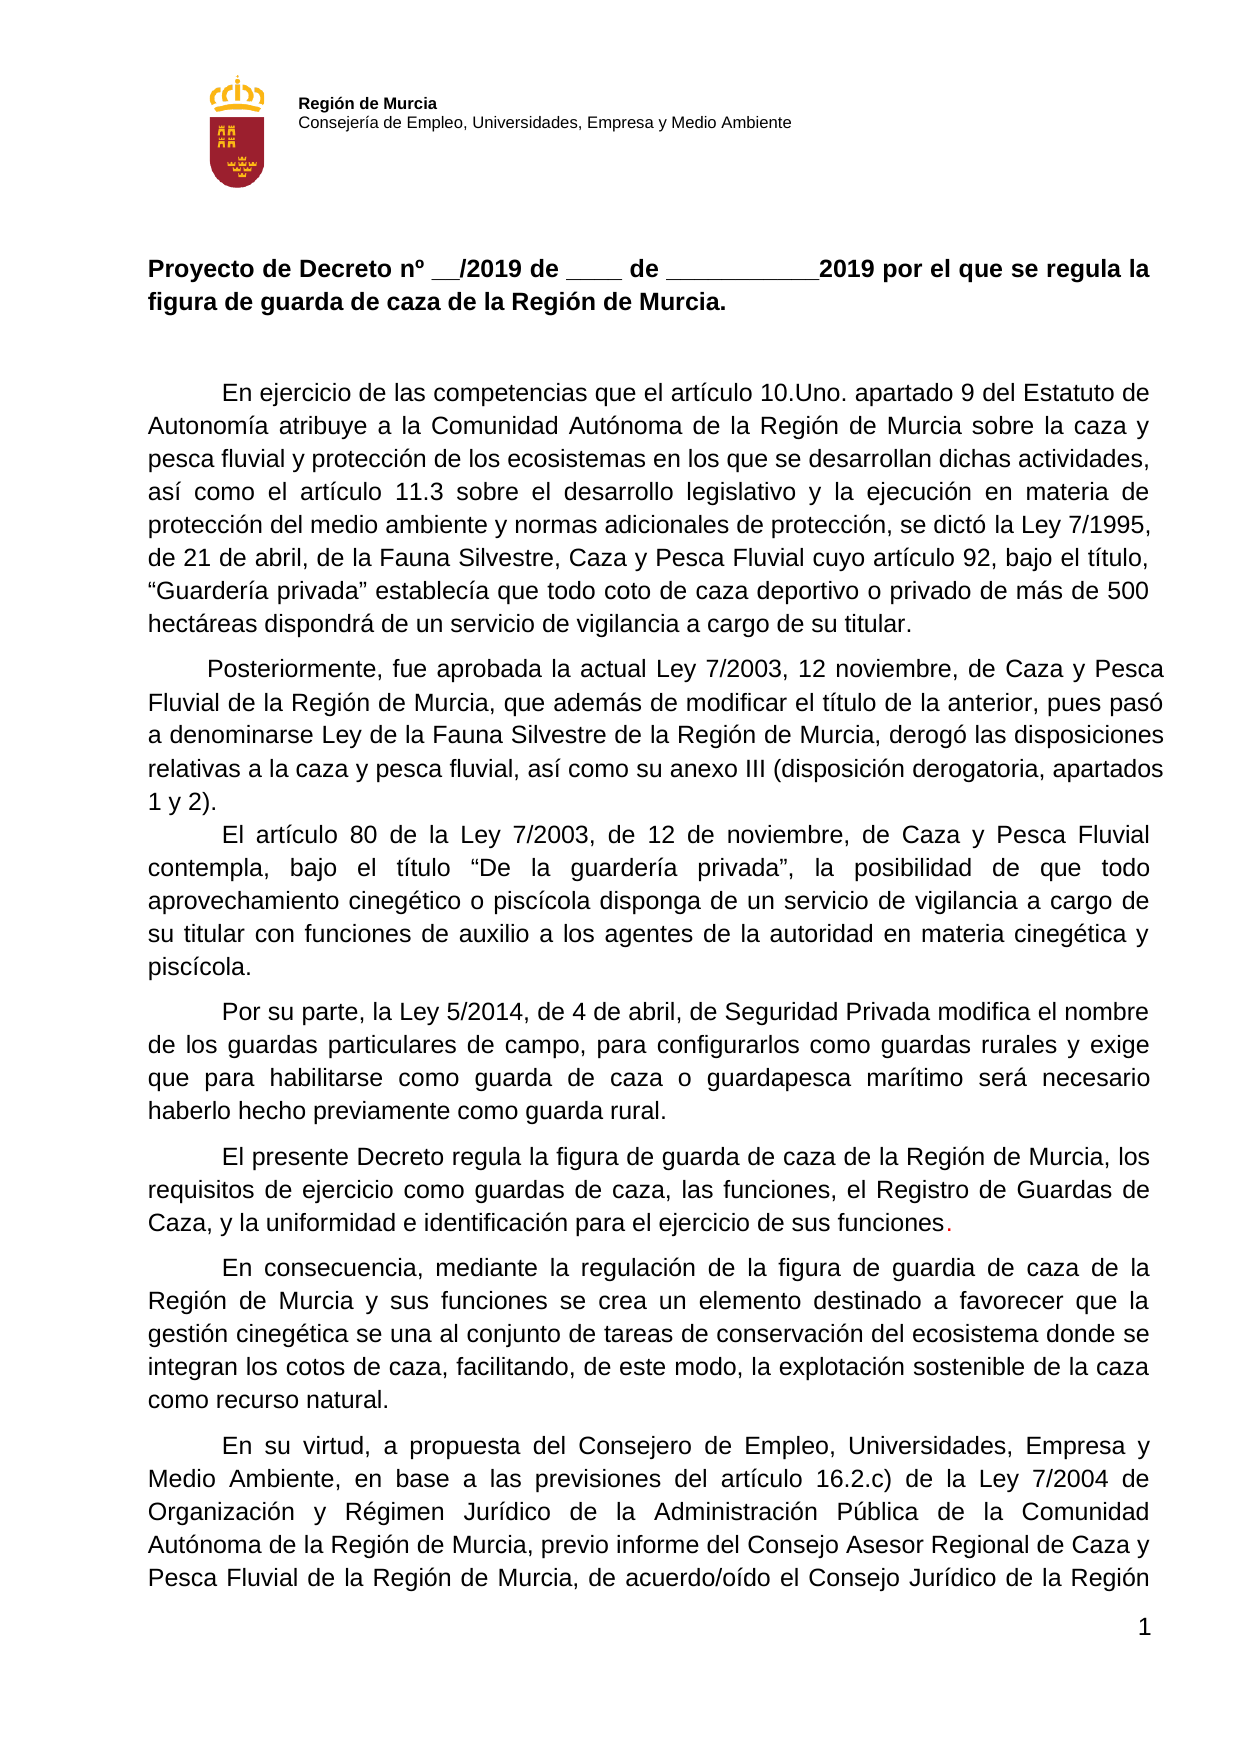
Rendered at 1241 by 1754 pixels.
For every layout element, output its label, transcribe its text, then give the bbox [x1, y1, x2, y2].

text El artículo 80 de la Ley 7/2003, de 12 de noviembre, de Caza y Pesca Fluvial contempla, bajo el título “De la guardería privada”, la posibilidad de que todo aprovechamiento cinegético o piscícola disponga de un servicio de vigilancia a cargo de su titular con funciones de auxilio a los agentes de la autoridad en materia cinegética y piscícola. [148, 819, 1152, 980]
text En consecuencia, mediante la regulación de la figura de guardia de caza de la Región de Murcia y sus funciones se crea un elemento destinado a favorecer que la gestión cinegética se una al conjunto de tareas de conservación del ecosistema donde se integran los cotos de caza, facilitando, de este modo, la explotación sostenible de la caza como recurso natural. [148, 1253, 1152, 1414]
picture [209, 75, 265, 188]
text Por su parte, la Ley 5/2014, de 4 de abril, de Seguridad Privada modifica el nombre de los guardas particulares de campo, para configurarlos como guardas rurales y exige que para habilitarse como guarda de caza o guardapesca marítimo será necesario haberlo hecho previamente como guarda rural. [148, 997, 1152, 1125]
text Proyecto de Decreto nº __/2019 de ____ de ___________2019 por el que se regula la figura de guarda de caza de la Región de Murcia. [148, 254, 1152, 316]
text El presente Decreto regula la figura de guarda de caza de la Región de Murcia, los requisitos de ejercicio como guardas de caza, las funciones, el Registro de Guardas de Caza, y la uniformidad e identificación para el ejercicio de sus funciones. [148, 1142, 1152, 1237]
text Posteriormente, fue aprobada la actual Ley 7/2003, 12 noviembre, de Caza y Pesca Fluvial de la Región de Murcia, que además de modificar el título de la anterior, pues pasó a denominarse Ley de la Fauna Silvestre de la Región de Murcia, derogó las disposiciones relativas a la caza y pesca fluvial, así como su anexo III (disposición derogatoria, apartados 1 y 2). [148, 654, 1166, 815]
text En ejercicio de las competencias que el artículo 10.Uno. apartado 9 del Estatuto de Autonomía atribuye a la Comunidad Autónoma de la Región de Murcia sobre la caza y pesca fluvial y protección de los ecosistemas en los que se desarrollan dichas actividades, así como el artículo 11.3 sobre el desarrollo legislativo y la ejecución en materia de protección del medio ambiente y normas adicionales de protección, se dictó la Ley 7/1995, de 21 de abril, de la Fauna Silvestre, Caza y Pesca Fluvial cuyo artículo 92, bajo el título, “Guardería privada” establecía que todo coto de caza deportivo o privado de más de 500 hectáreas dispondrá de un servicio de vigilancia a cargo de su titular. [148, 378, 1152, 638]
